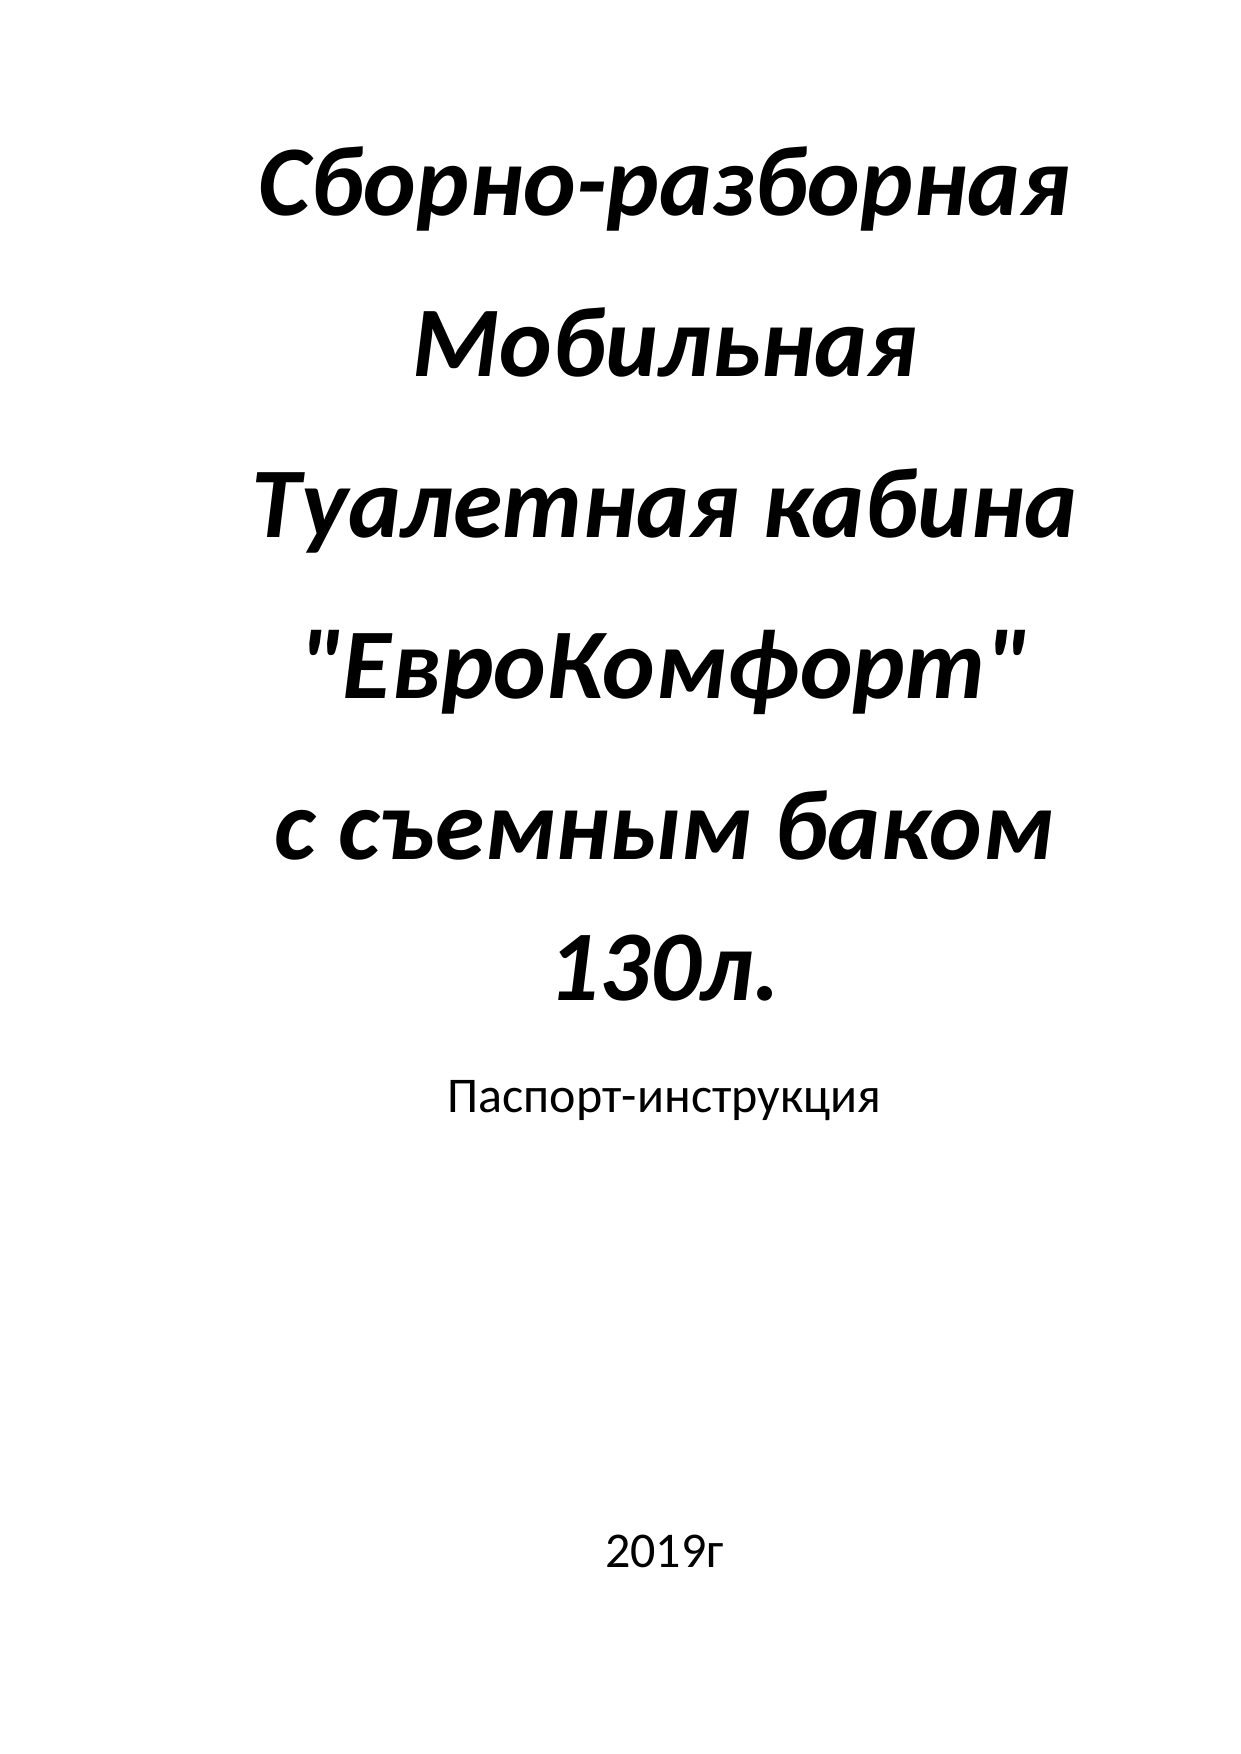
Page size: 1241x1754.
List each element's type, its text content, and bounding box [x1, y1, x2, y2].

text 2019г [177, 1519, 1152, 1580]
text Мобильная [177, 279, 1152, 401]
text "ЕвроКомфорт" [177, 602, 1152, 724]
text Сборно-разборная [177, 118, 1152, 240]
text Паспорт-инструкция [177, 1064, 1152, 1125]
text Туалетная кабина [177, 440, 1152, 562]
text с съемным баком 130л. [177, 763, 1152, 1025]
